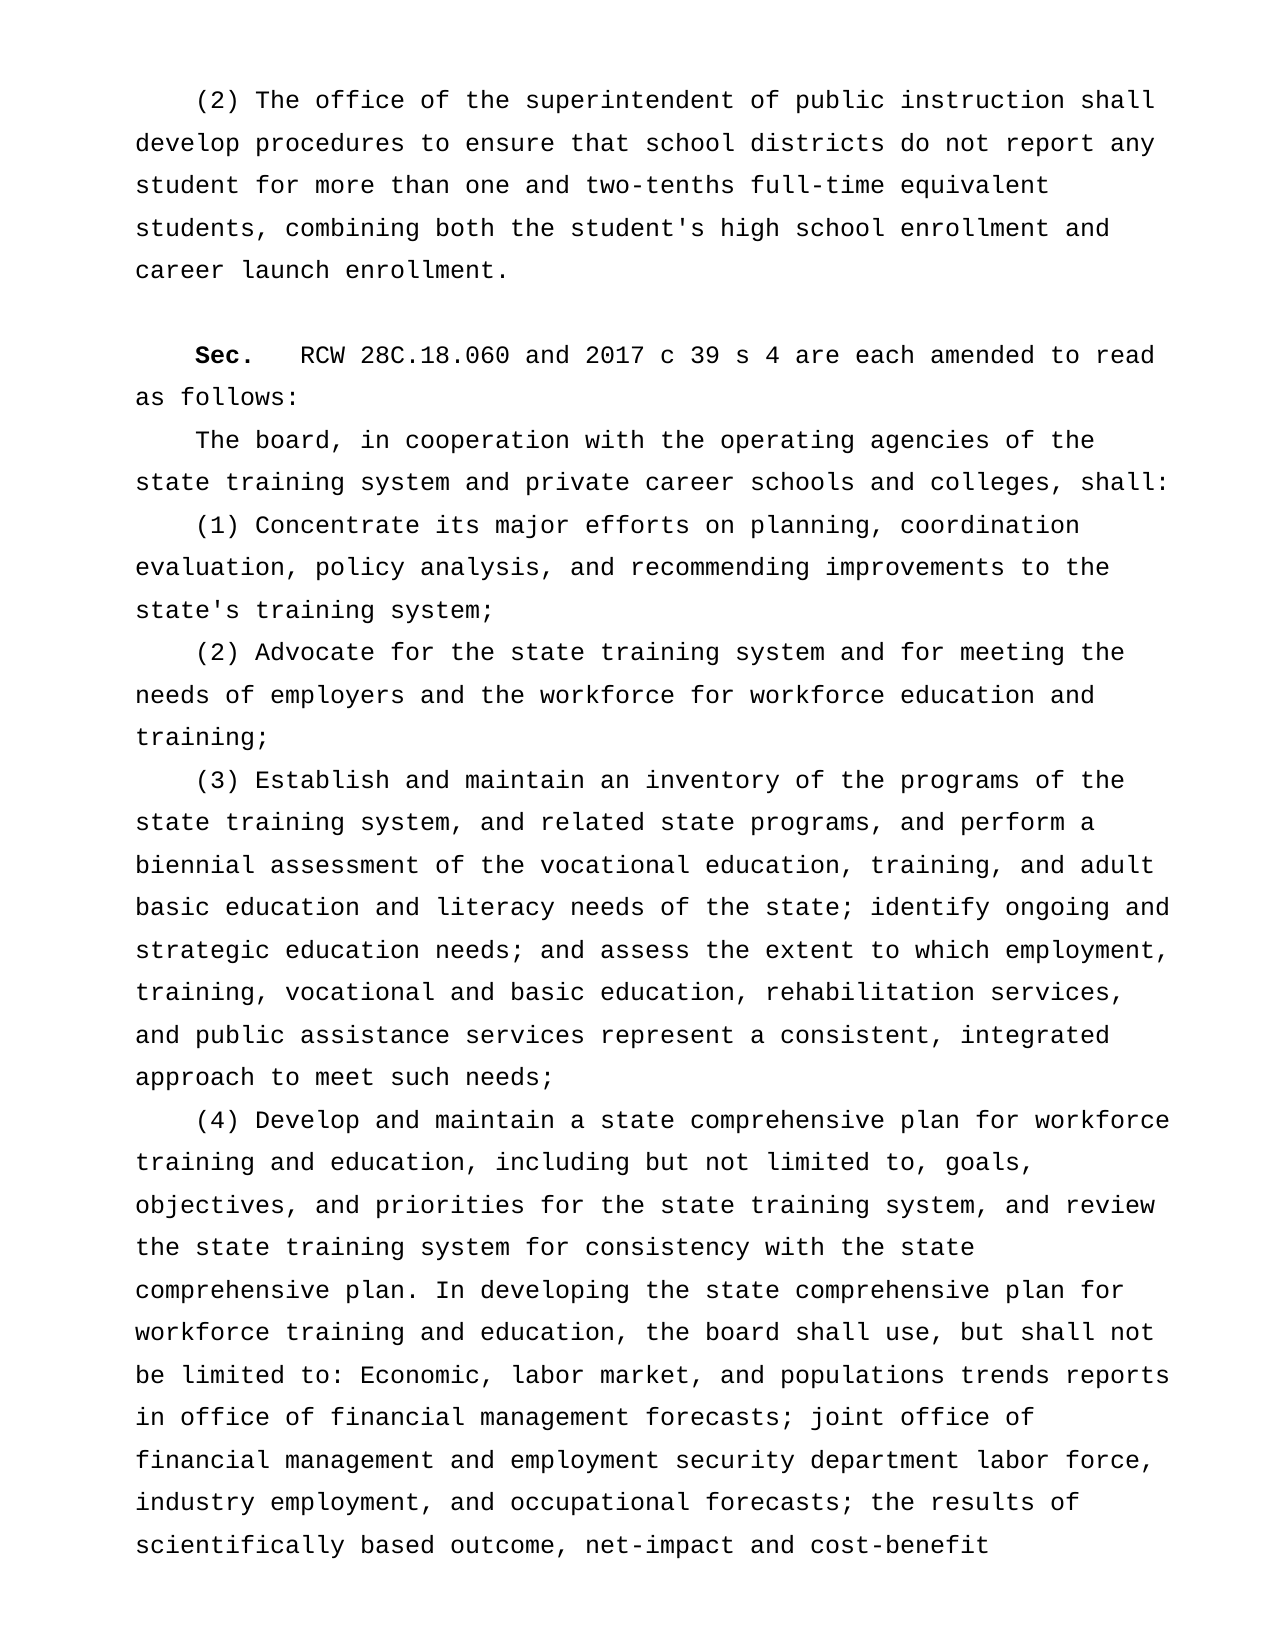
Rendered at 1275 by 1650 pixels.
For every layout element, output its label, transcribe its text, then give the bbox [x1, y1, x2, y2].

text (3) Establish and maintain an inventory of the programs of the state training system, and related state programs, and perform a biennial assessment of the vocational education, training, and adult basic education and literacy needs of the state; identify ongoing and strategic education needs; and assess the extent to which employment, training, vocational and basic education, rehabilitation services, and public assistance services represent a consistent, integrated approach to meet such needs; [135, 754, 1170, 1094]
text (2) The office of the superintendent of public instruction shall develop procedures to ensure that school districts do not report any student for more than one and two-tenths full-time equivalent students, combining both the student's high school enrollment and career launch enrollment. [135, 75, 1170, 287]
text (1) Concentrate its major efforts on planning, coordination evaluation, policy analysis, and recommending improvements to the state's training system; [135, 499, 1170, 627]
text (2) Advocate for the state training system and for meeting the needs of employers and the workforce for workforce education and training; [135, 627, 1170, 754]
text The board, in cooperation with the operating agencies of the state training system and private career schools and colleges, shall: [135, 414, 1170, 499]
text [135, 1094, 1170, 1562]
text Sec. RCW 28C.18.060 and 2017 c 39 s 4 are each amended to read as follows: [135, 329, 1170, 414]
